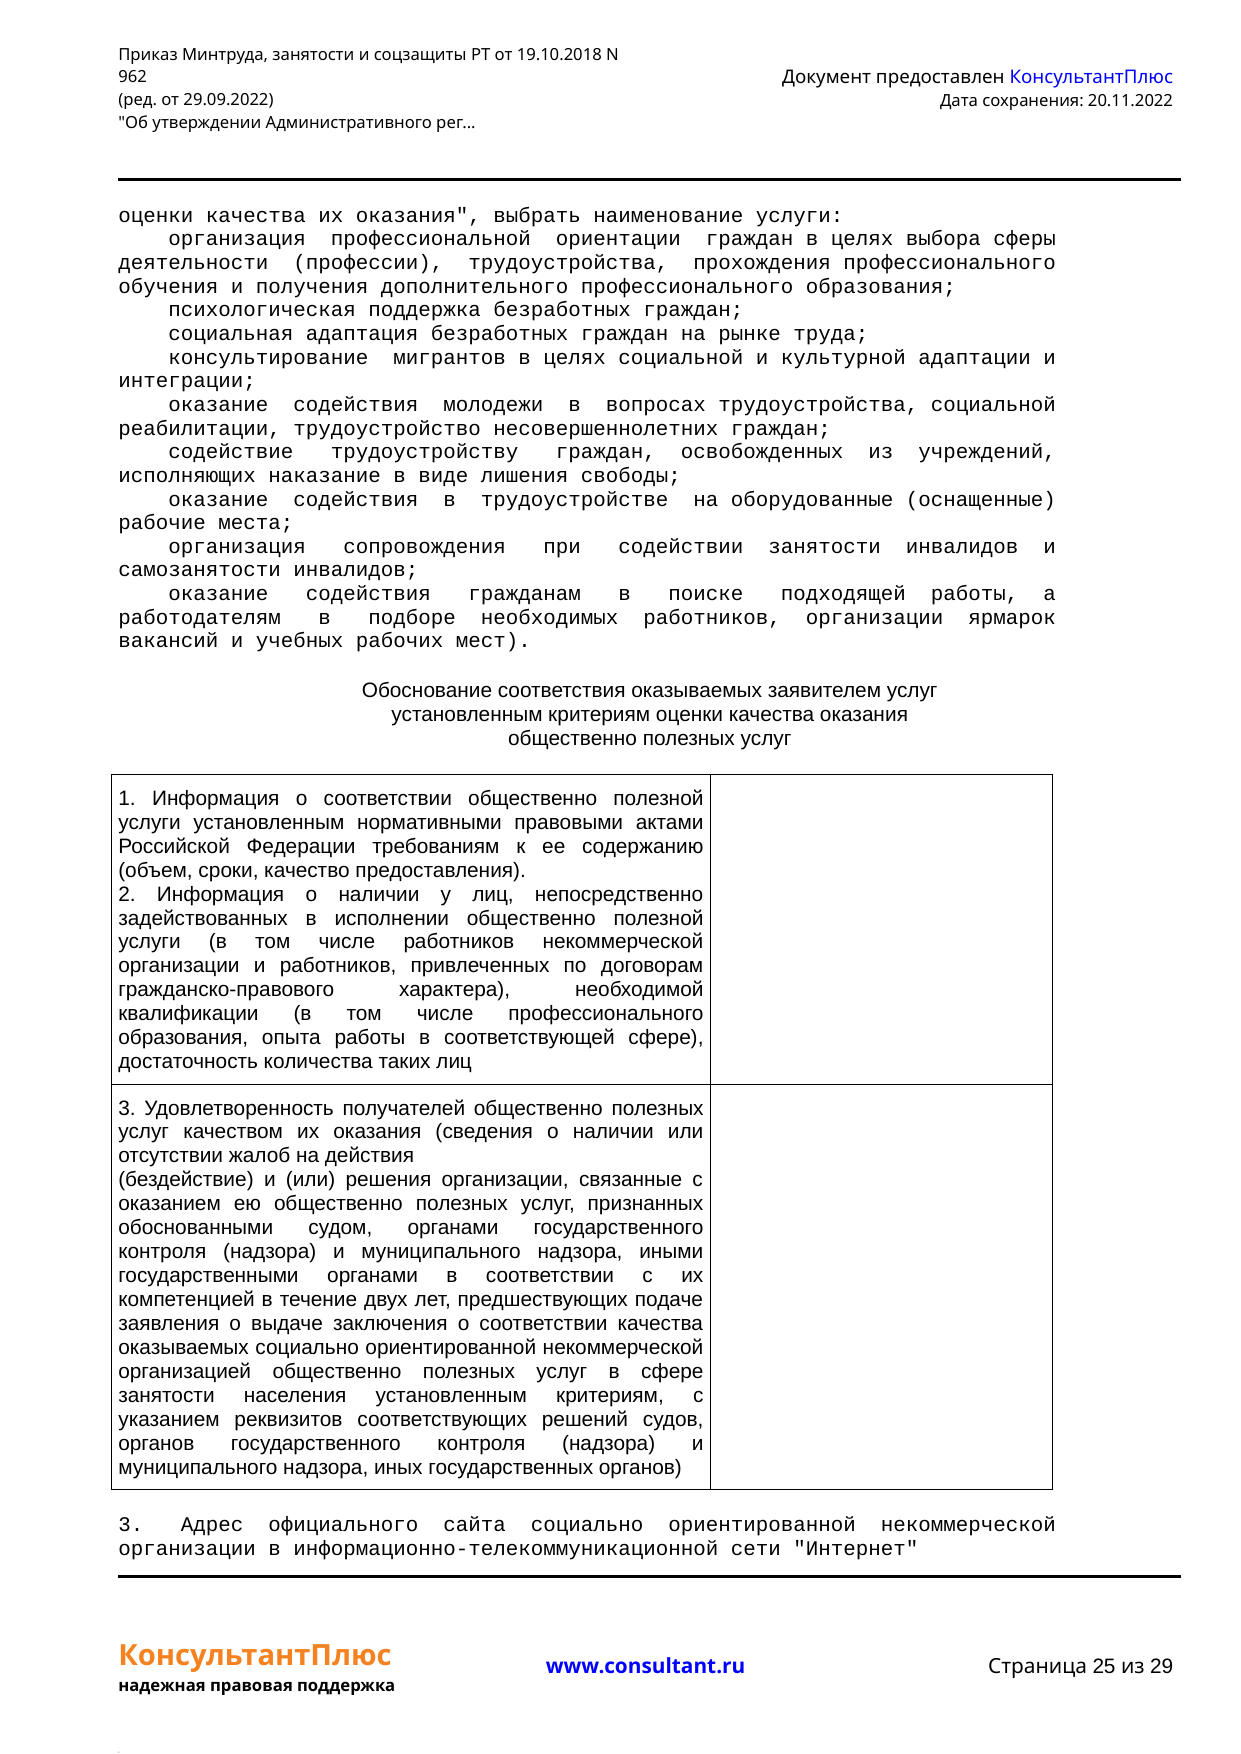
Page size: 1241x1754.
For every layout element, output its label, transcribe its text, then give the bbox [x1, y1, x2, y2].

text рабочие места; [118, 512, 1181, 536]
text интеграции; [118, 370, 1181, 394]
table_cell 3. Удовлетворенность получателей общественно полезных услуг качеством их оказания (сведения о наличии или отсутствии жалоб на действия (бездействие) и (или) решения организации, связанные с оказанием ею общественно полезных услуг, признанных обоснованными судом, органами государственного контроля (надзора) и муниципального надзора, иными государственными органами в соответствии с их компетенцией в течение двух лет, предшествующих подаче заявления о выдаче заключения о соответствии качества оказываемых социально ориентированной некоммерческой организацией общественно полезных услуг в сфере занятости населения установленным критериям, с указанием реквизитов соответствующих решений судов, органов государственного контроля (надзора) и муниципального надзора, иных государственных органов) [112, 1085, 710, 1489]
table_header [711, 775, 1052, 1084]
text вакансий и учебных рабочих мест). [118, 630, 1181, 654]
text оказание содействия молодежи в вопросах трудоустройства, социальной [118, 394, 1181, 418]
text оценки качества их оказания", выбрать наименование услуги: [118, 205, 1181, 228]
text деятельности (профессии), трудоустройства, прохождения профессионального [118, 252, 1181, 276]
text установленным критериям оценки качества оказания [118, 702, 1181, 726]
text консультирование мигрантов в целях социальной и культурной адаптации и [118, 347, 1181, 370]
text содействие трудоустройству граждан, освобожденных из учреждений, [118, 441, 1181, 465]
text оказание содействия гражданам в поиске подходящей работы, а [118, 583, 1181, 607]
table_header 1. Информация о соответствии общественно полезной услуги установленным нормативными правовыми актами Российской Федерации требованиям к ее содержанию (объем, сроки, качество предоставления). 2. Информация о наличии у лиц, непосредственно задействованных в исполнении общественно полезной услуги (в том числе работников некоммерческой организации и работников, привлеченных по договорам гражданско-правового характера), необходимой квалификации (в том числе профессионального образования, опыта работы в соответствующей сфере), достаточность количества таких лиц [112, 775, 710, 1084]
text организация профессиональной ориентации граждан в целях выбора сферы [118, 228, 1181, 252]
text общественно полезных услуг [118, 726, 1181, 750]
text оказание содействия в трудоустройстве на оборудованные (оснащенные) [118, 488, 1181, 512]
text реабилитации, трудоустройство несовершеннолетних граждан; [118, 418, 1181, 441]
text исполняющих наказание в виде лишения свободы; [118, 465, 1181, 488]
table_cell [711, 1085, 1052, 1489]
text организация сопровождения при содействии занятости инвалидов и [118, 536, 1181, 559]
text социальная адаптация безработных граждан на рынке труда; [118, 323, 1181, 347]
text 3. Адрес официального сайта социально ориентированной некоммерческой [118, 1514, 1181, 1538]
text организации в информационно-телекоммуникационной сети "Интернет" [118, 1538, 1181, 1562]
text обучения и получения дополнительного профессионального образования; [118, 276, 1181, 299]
text психологическая поддержка безработных граждан; [118, 299, 1181, 323]
text работодателям в подборе необходимых работников, организации ярмарок [118, 607, 1181, 630]
text Обоснование соответствия оказываемых заявителем услуг [118, 678, 1181, 702]
text самозанятости инвалидов; [118, 559, 1181, 583]
